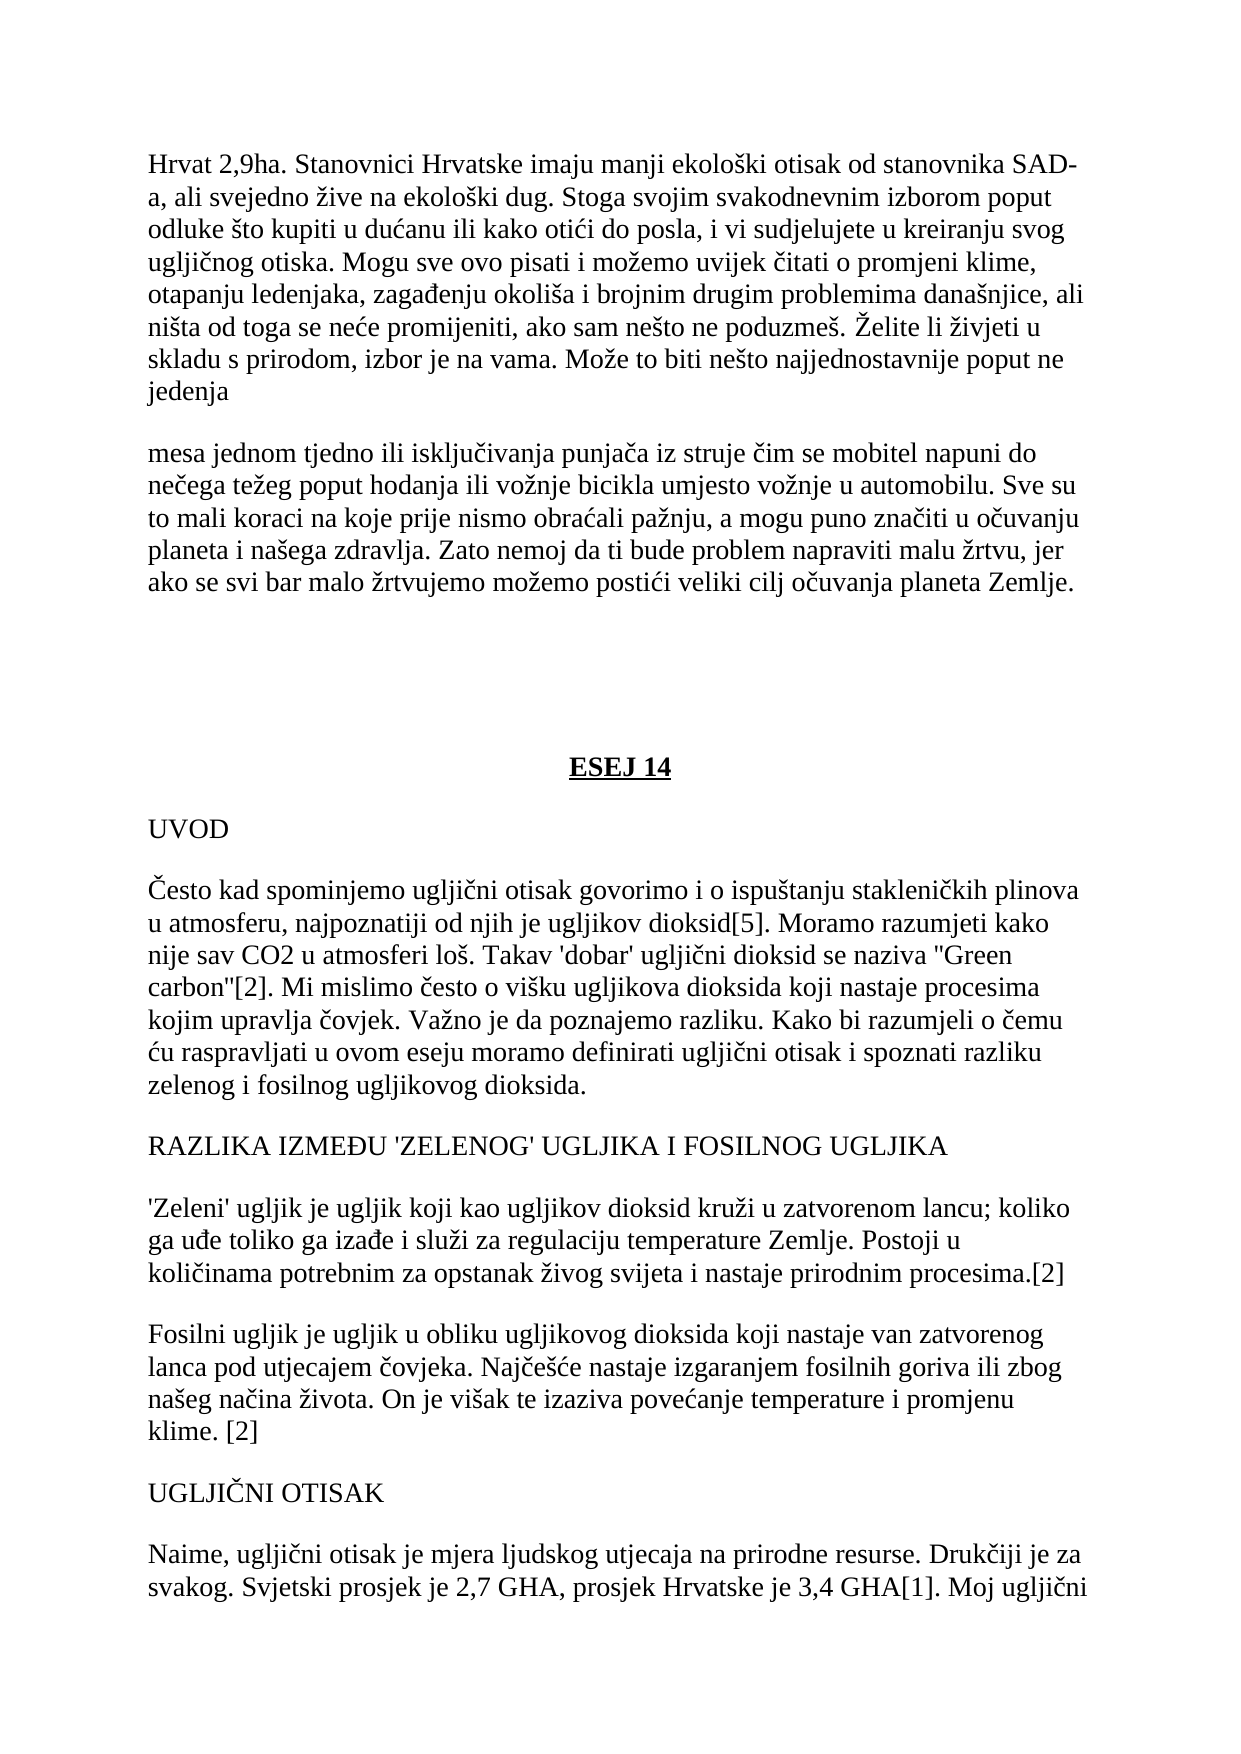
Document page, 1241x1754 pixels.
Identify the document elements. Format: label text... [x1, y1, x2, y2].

text Fosilni ugljik je ugljik u obliku ugljikovog dioksida koji nastaje van zatvorenog lanca pod utjecajem čovjeka. Najčešće nastaje izgaranjem fosilnih goriva ili zbog našeg načina života. On je višak te izaziva povećanje temperature i promjenu klime. [2] [148, 1317, 1093, 1447]
text 'Zeleni' ugljik je ugljik koji kao ugljikov dioksid kruži u zatvorenom lancu; koliko ga uđe toliko ga izađe i služi za regulaciju temperature Zemlje. Postoji u količinama potrebnim za opstanak živog svijeta i nastaje prirodnim procesima.[2] [148, 1191, 1093, 1288]
text UVOD [148, 812, 1093, 844]
text Često kad spominjemo ugljični otisak govorimo i o ispuštanju stakleničkih plinova u atmosferu, najpoznatiji od njih je ugljikov dioksid[5]. Moramo razumjeti kako nije sav CO2 u atmosferi loš. Takav 'dobar' ugljični dioksid se naziva ''Green carbon''[2]. Mi mislimo često o višku ugljikova dioksida koji nastaje procesima kojim upravlja čovjek. Važno je da poznajemo razliku. Kako bi razumjeli o čemu ću raspravljati u ovom eseju moramo definirati ugljični otisak i spoznati razliku zelenog i fosilnog ugljikovog dioksida. [148, 873, 1093, 1100]
text ESEJ 14 [148, 750, 1093, 783]
text UGLJIČNI OTISAK [148, 1476, 1093, 1508]
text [148, 1537, 1093, 1602]
text mesa jednom tjedno ili isključivanja punjača iz struje čim se mobitel napuni do nečega težeg poput hodanja ili vožnje bicikla umjesto vožnje u automobilu. Sve su to mali koraci na koje prije nismo obraćali pažnju, a mogu puno značiti u očuvanju planeta i našega zdravlja. Zato nemoj da ti bude problem napraviti malu žrtvu, jer ako se svi bar malo žrtvujemo možemo postići veliki cilj očuvanja planeta Zemlje. [148, 436, 1093, 598]
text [148, 148, 1093, 407]
text RAZLIKA IZMEĐU 'ZELENOG' UGLJIKA I FOSILNOG UGLJIKA [148, 1129, 1093, 1162]
